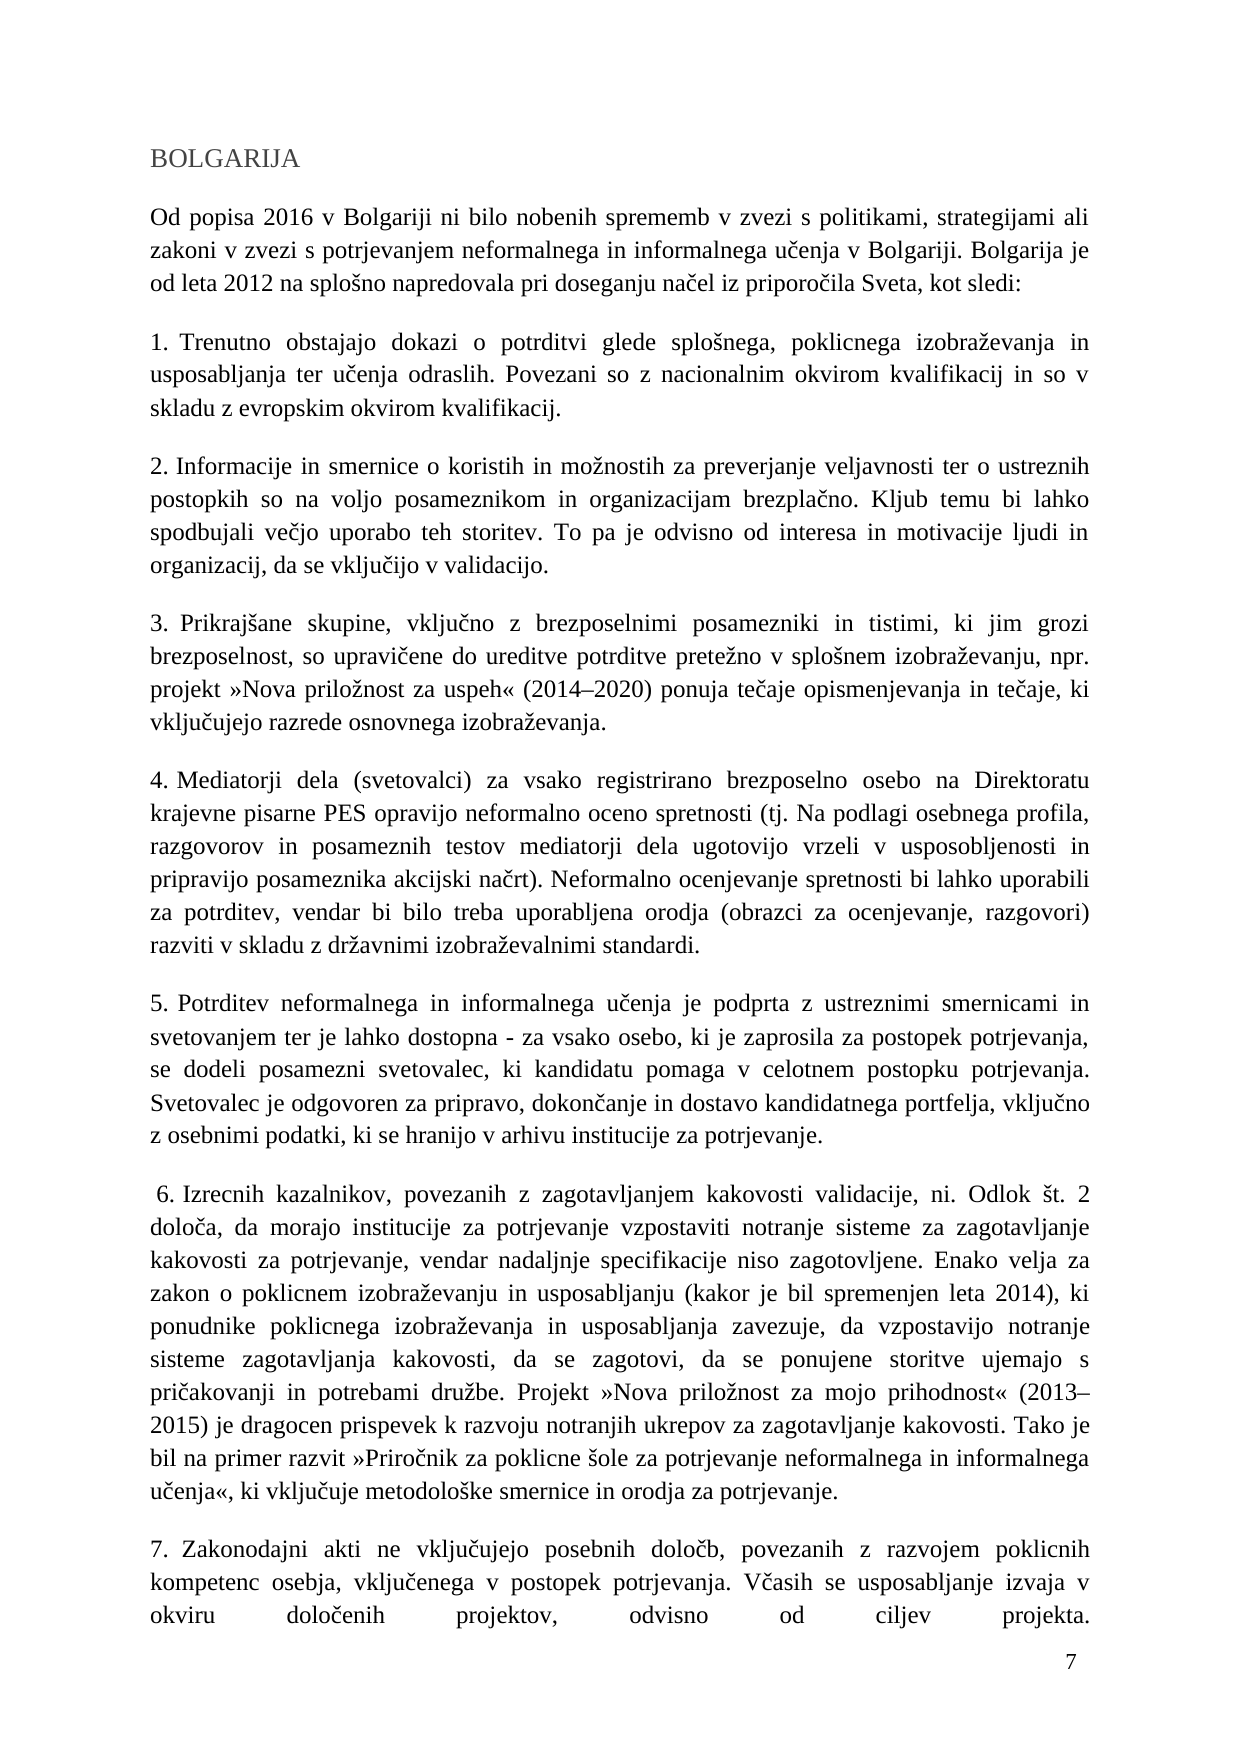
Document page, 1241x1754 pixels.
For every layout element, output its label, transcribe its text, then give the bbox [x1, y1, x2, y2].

list Informacije in smernice o koristih in možnostih za preverjanje veljavnosti ter o ustreznih postopkih so na voljo posameznikom in organizacijam brezplačno. Kljub temu bi lahko spodbujali večjo uporabo teh storitev. To pa je odvisno od interesa in motivacije ljudi in organizacij, da se vključijo v validacijo. [150, 451, 1091, 578]
list Trenutno obstajajo dokazi o potrditvi glede splošnega, poklicnega izobraževanja in usposabljanja ter učenja odraslih. Povezani so z nacionalnim okvirom kvalifikacij in so v skladu z evropskim okvirom kvalifikacij. [150, 327, 1090, 421]
list Izrecnih kazalnikov, povezanih z zagotavljanjem kakovosti validacije, ni. Odlok št. 2 določa, da morajo institucije za potrjevanje vzpostaviti notranje sisteme za zagotavljanje kakovosti za potrjevanje, vendar nadaljnje specifikacije niso zagotovljene. Enako velja za zakon o poklicnem izobraževanju in usposabljanju (kakor je bil spremenjen leta 2014), ki ponudnike poklicnega izobraževanja in usposabljanja zavezuje, da vzpostavijo notranje sisteme zagotavljanja kakovosti, da se zagotovi, da se ponujene storitve ujemajo s pričakovanji in potrebami družbe. Projekt »Nova priložnost za mojo prihodnost« (2013–2015) je dragocen prispevek k razvoju notranjih ukrepov za zagotavljanje kakovosti. Tako je bil na primer razvit »Priročnik za poklicne šole za potrjevanje neformalnega in informalnega učenja«, ki vključuje metodološke smernice in orodja za potrjevanje. [150, 1179, 1091, 1504]
subtitle BOLGARIJA [150, 142, 1103, 173]
text Od popisa 2016 v Bolgariji ni bilo nobenih sprememb v zvezi s politikami, strategijami ali zakoni v zvezi s potrjevanjem neformalnega in informalnega učenja v Bolgariji. Bolgarija je od leta 2012 na splošno napredovala pri doseganju načel iz priporočila Sveta, kot sledi: [150, 202, 1090, 297]
list Mediatorji dela (svetovalci) za vsako registrirano brezposelno osebo na Direktoratu krajevne pisarne PES opravijo neformalno oceno spretnosti (tj. Na podlagi osebnega profila, razgovorov in posameznih testov mediatorji dela ugotovijo vrzeli v usposobljenosti in pripravijo posameznika akcijski načrt). Neformalno ocenjevanje spretnosti bi lahko uporabili za potrditev, vendar bi bilo treba uporabljena orodja (obrazci za ocenjevanje, razgovori) razviti v skladu z državnimi izobraževalnimi standardi. [150, 765, 1091, 959]
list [150, 1534, 1091, 1629]
list Potrditev neformalnega in informalnega učenja je podprta z ustreznimi smernicami in svetovanjem ter je lahko dostopna - za vsako osebo, ki je zaprosila za postopek potrjevanja, se dodeli posamezni svetovalec, ki kandidatu pomaga v celotnem postopku potrjevanja. Svetovalec je odgovoren za pripravo, dokončanje in dostavo kandidatnega portfelja, vključno z osebnimi podatki, ki se hranijo v arhivu institucije za potrjevanje. [150, 988, 1091, 1149]
list Prikrajšane skupine, vključno z brezposelnimi posamezniki in tistimi, ki jim grozi brezposelnost, so upravičene do ureditve potrditve pretežno v splošnem izobraževanju, npr. projekt »Nova priložnost za uspeh« (2014–2020) ponuja tečaje opismenjevanja in tečaje, ki vključujejo razrede osnovnega izobraževanja. [150, 608, 1090, 736]
